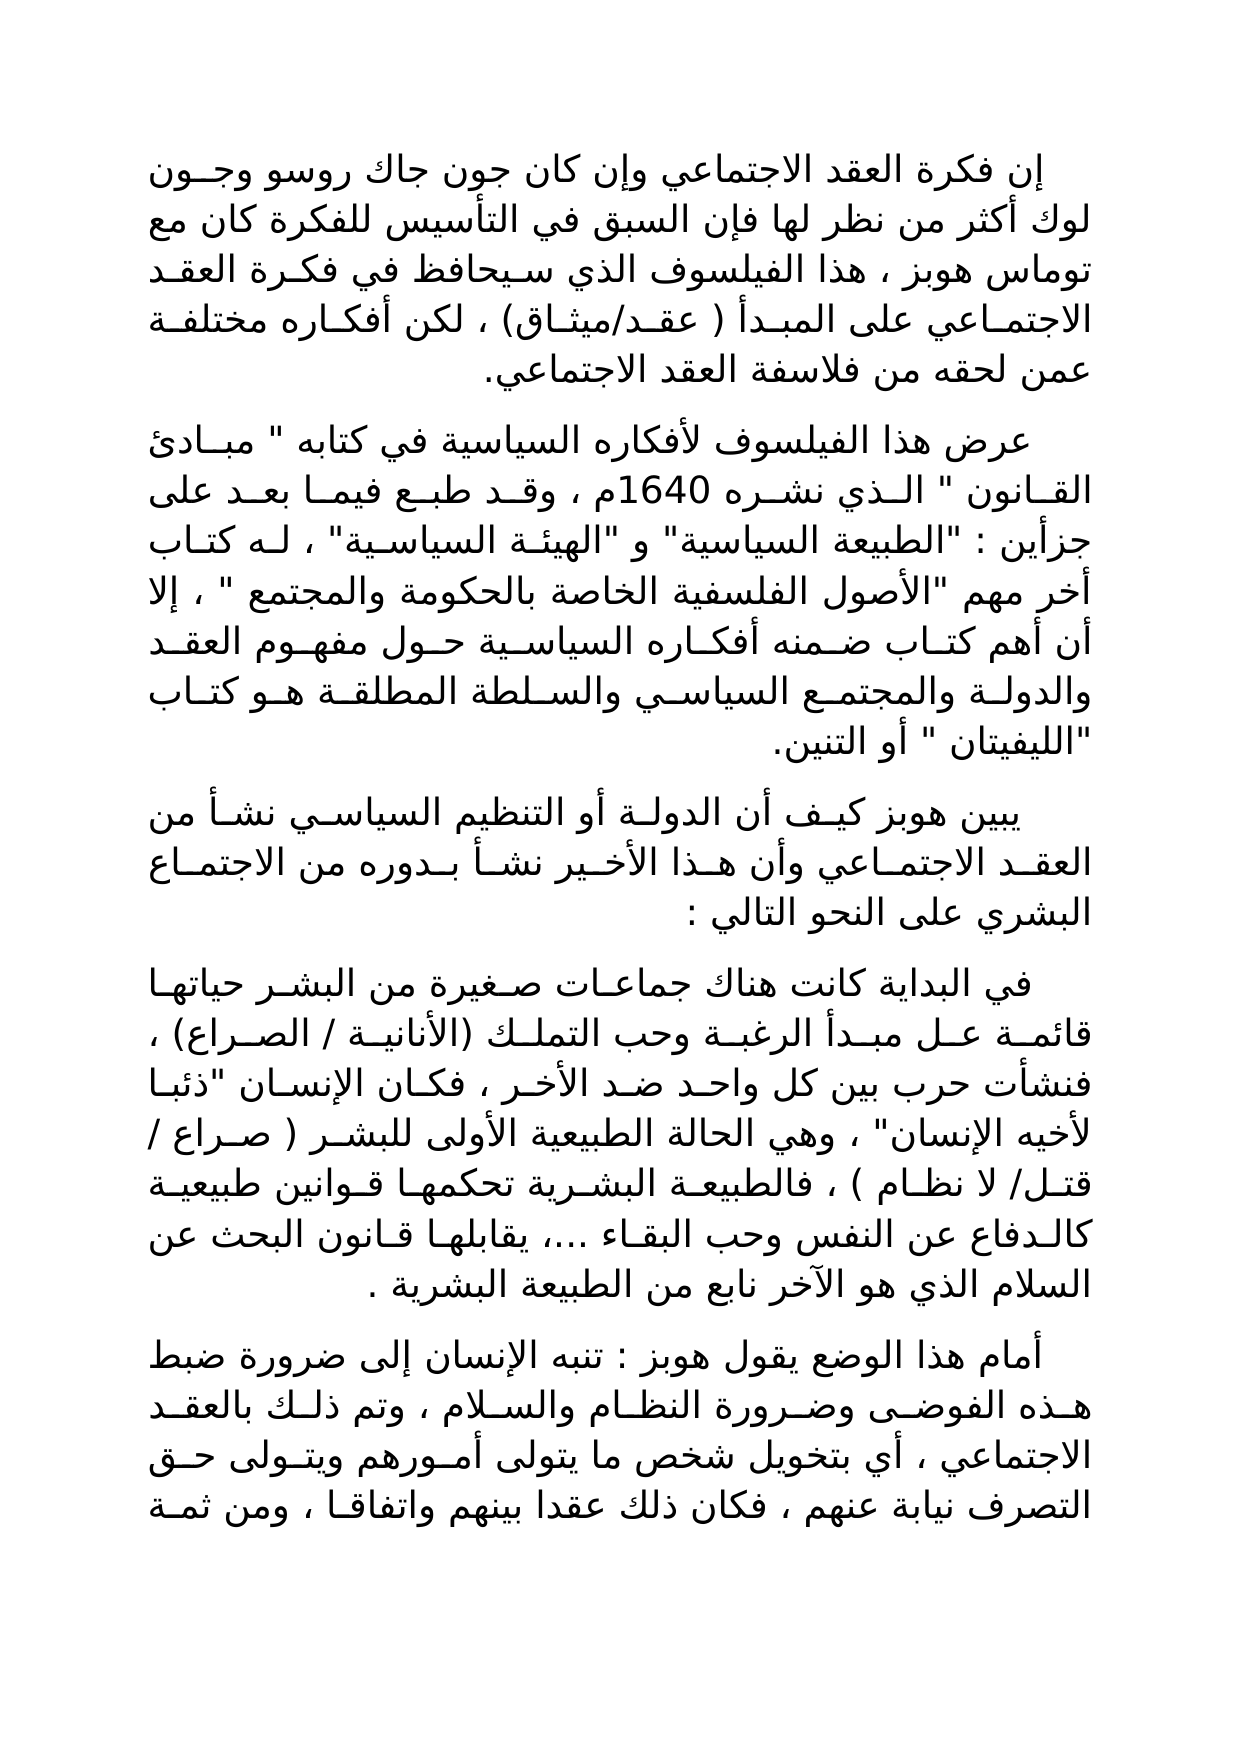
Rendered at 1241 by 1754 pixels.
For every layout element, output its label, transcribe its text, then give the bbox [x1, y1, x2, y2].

text في البداية كانت هناك جماعات صغيرة من البشر حياتها قائمة عل مبدأ الرغبة وحب التملك (الأنانية / الصراع) ، فنشأت حرب بين كل واحد ضد الأخر ، فكان الإنسان "ذئبا لأخيه الإنسان" ، وهي الحالة الطبيعية الأولى للبشر ( صراع / قتل/ لا نظام ) ، فالطبيعة البشرية تحكمها قوانين طبيعية كالدفاع عن النفس وحب البقاء ...، يقابلها قانون البحث عن السلام الذي هو الآخر نابع من الطبيعة البشرية . [148, 962, 1093, 1306]
text عرض هذا الفيلسوف لأفكاره السياسية في كتابه " مبادئ القانون " الذي نشره 1640م ، وقد طبع فيما بعد على جزأين : "الطبيعة السياسية" و "الهيئة السياسية" ، له كتاب أخر مهم "الأصول الفلسفية الخاصة بالحكومة والمجتمع " ، إلا أن أهم كتاب ضمنه أفكاره السياسية حول مفهوم العقد والدولة والمجتمع السياسي والسلطة المطلقة هو كتاب "الليفيتان " أو التنين. [148, 419, 1093, 763]
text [148, 1333, 1093, 1527]
text إن فكرة العقد الاجتماعي وإن كان جون جاك روسو وجون لوك أكثر من نظر لها فإن السبق في التأسيس للفكرة كان مع توماس هوبز ، هذا الفيلسوف الذي سيحافظ في فكرة العقد الاجتماعي على المبدأ ( عقد/ميثاق) ، لكن أفكاره مختلفة عمن لحقه من فلاسفة العقد الاجتماعي. [148, 148, 1093, 392]
text يبين هوبز كيف أن الدولة أو التنظيم السياسي نشأ من العقد الاجتماعي وأن هذا الأخير نشأ بدوره من الاجتماع البشري على النحو التالي : [148, 791, 1093, 934]
